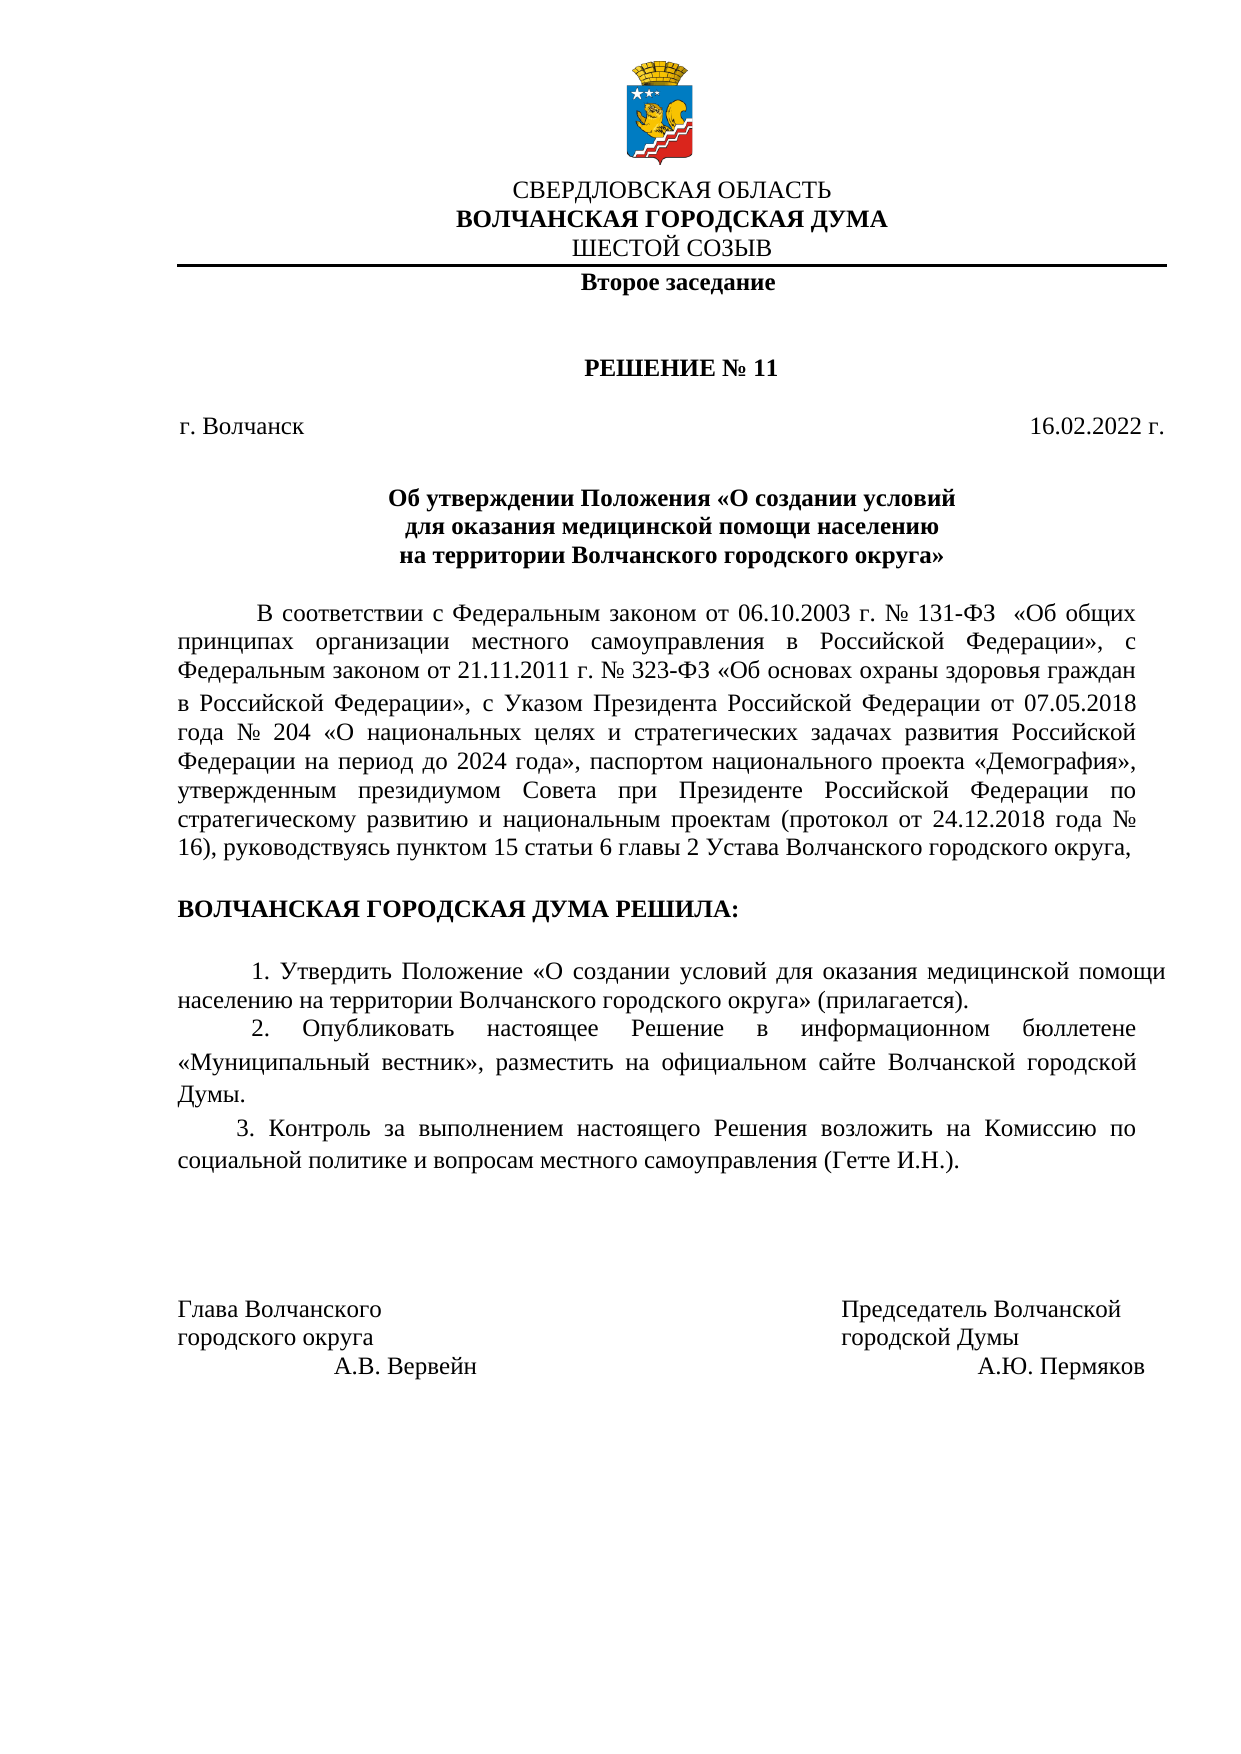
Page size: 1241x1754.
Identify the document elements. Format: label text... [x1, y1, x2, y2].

text Второе заседание [177, 267, 1167, 296]
text ВОЛЧАНСКАЯ ГОРОДСКАЯ ДУМА РЕШИЛА: [177, 894, 1137, 923]
text В соответствии с Федеральным законом от 06.10.2003 г. № 131-ФЗ «Об общих принципах организации местного самоуправления в Российской Федерации», с Федеральным законом от 21.11.2011 г. № 323-ФЗ «Об основах охраны здоровья граждан в Российской Федерации», с Указом Президента Российской Федерации от 07.05.2018 года № 204 «О национальных целях и стратегических задачах развития Российской Федерации на период до 2024 года», паспортом национального проекта «Демография», утвержденным президиумом Совета при Президенте Российской Федерации по стратегическому развитию и национальным проектам (протокол от 24.12.2018 года № 16), руководствуясь пунктом 15 статьи 6 главы 2 Устава Волчанского городского округа, [177, 598, 1137, 861]
text СВЕРДЛОВСКАЯ ОБЛАСТЬ [177, 176, 1167, 204]
text г. Волчанск 16.02.2022 г. [177, 411, 1167, 439]
title 2. Опубликовать настоящее Решение в информационном бюллетене «Муниципальный вестник», разместить на официальном сайте Волчанской городской Думы. [177, 1013, 1137, 1108]
text ВОЛЧАНСКАЯ ГОРОДСКАЯ ДУМА [177, 204, 1167, 233]
text Об утверждении Положения «О создании условий [177, 483, 1167, 511]
text Глава Волчанского Председатель Волчанской [177, 1294, 1137, 1322]
text ШЕСТОЙ СОЗЫВ [177, 233, 1167, 264]
text 1. Утвердить Положение «О создании условий для оказания медицинской помощи населению на территории Волчанского городского округа» (прилагается). [177, 956, 1167, 1013]
picture [626, 61, 693, 165]
title 3. Контроль за выполнением настоящего Решения возложить на Комиссию по социальной политике и вопросам местного самоуправления (Гетте И.Н.). [177, 1113, 1137, 1174]
text городского округа городской Думы [177, 1322, 1137, 1351]
text РЕШЕНИЕ № 11 [177, 353, 1167, 382]
text для оказания медицинской помощи населению [177, 511, 1167, 540]
text А.В. Вервейн А.Ю. Пермяков [177, 1351, 1167, 1380]
text на территории Волчанского городского округа» [177, 540, 1167, 569]
